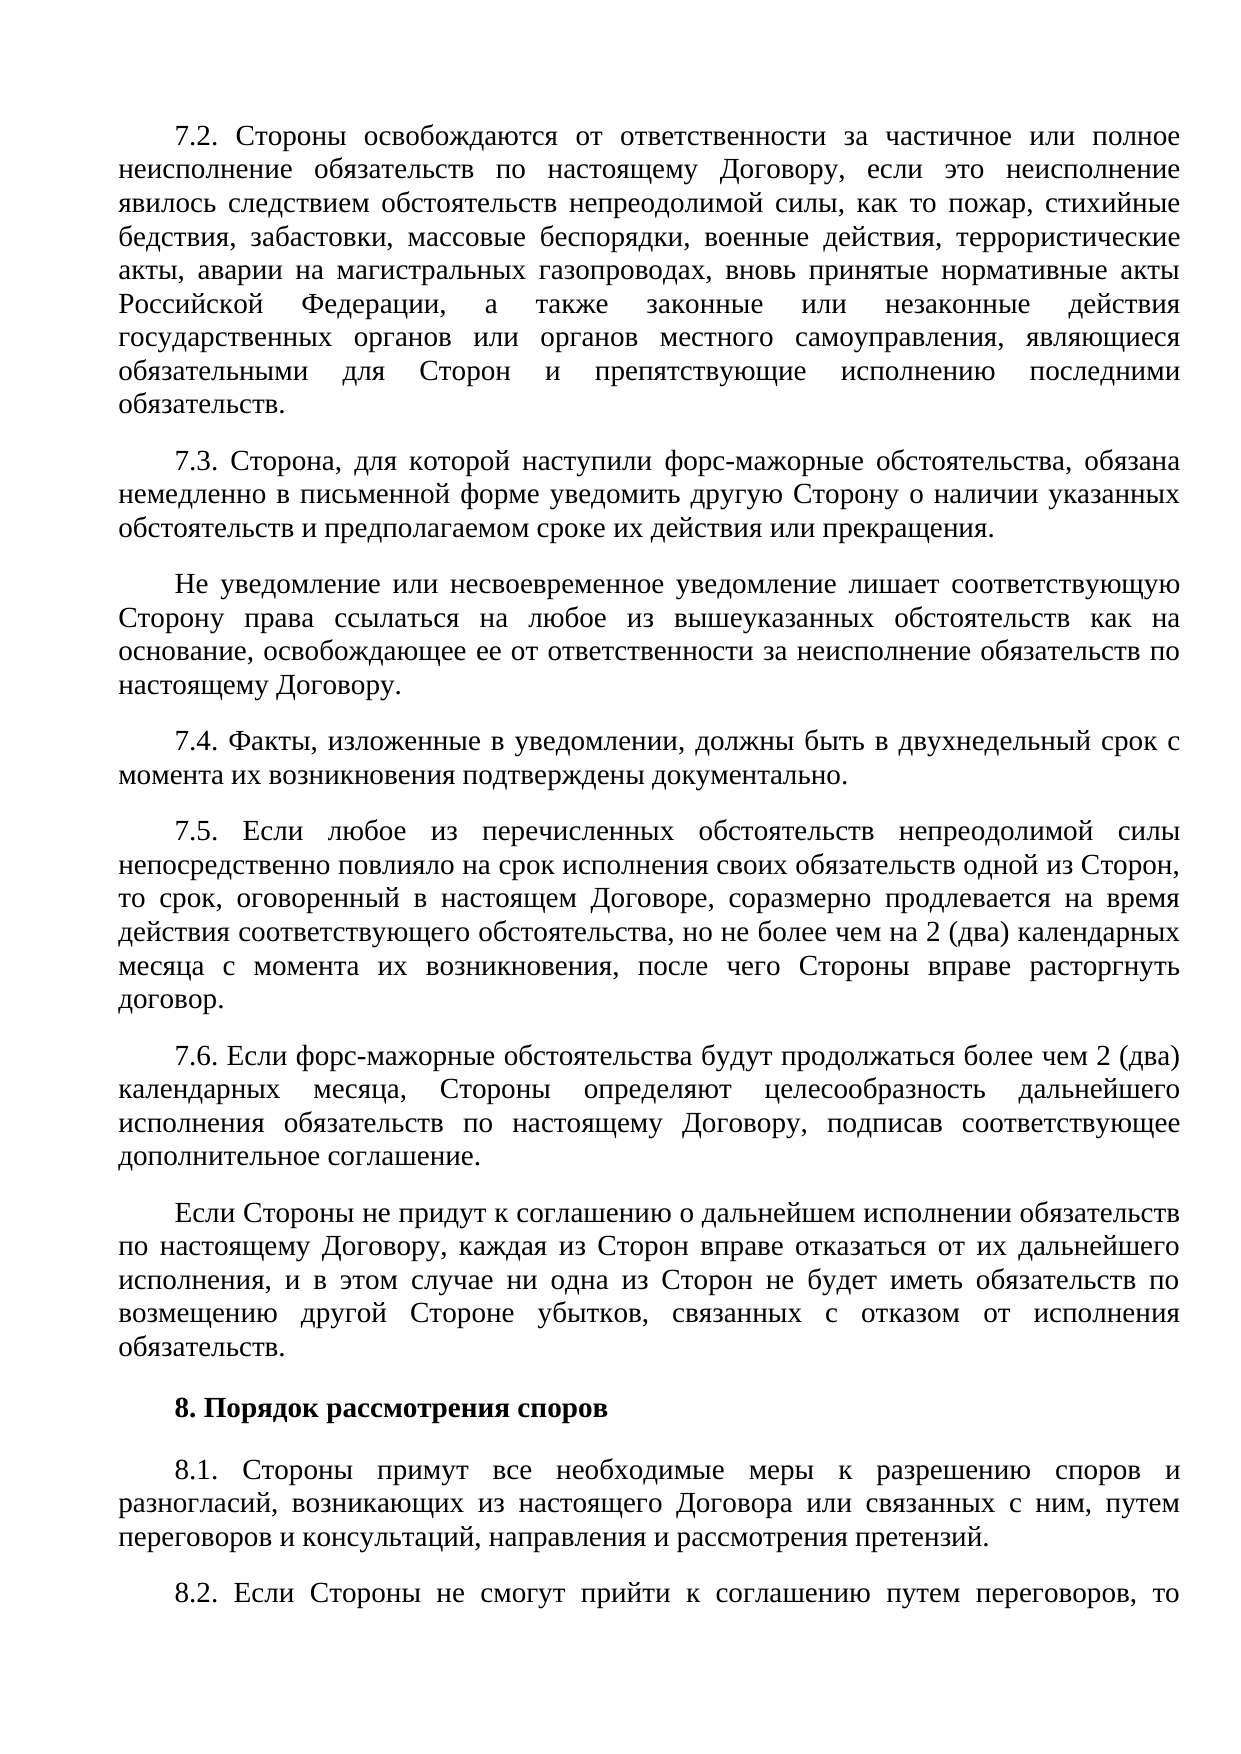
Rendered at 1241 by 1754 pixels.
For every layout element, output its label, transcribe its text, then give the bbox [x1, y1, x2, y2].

text Не уведомление или несвоевременное уведомление лишает соответствующую Сторону права ссылаться на любое из вышеуказанных обстоятельств как на основание, освобождающее ее от ответственности за неисполнение обязательств по настоящему Договору. [118, 566, 1181, 701]
text 8. Порядок рассмотрения споров [118, 1391, 1181, 1424]
text Если Стороны не придут к соглашению о дальнейшем исполнении обязательств по настоящему Договору, каждая из Сторон вправе отказаться от их дальнейшего исполнения, и в этом случае ни одна из Сторон не будет иметь обязательств по возмещению другой Стороне убытков, связанных с отказом от исполнения обязательств. [118, 1195, 1181, 1362]
text 7.6. Если форс-мажорные обстоятельства будут продолжаться более чем 2 (два) календарных месяца, Стороны определяют целесообразность дальнейшего исполнения обязательств по настоящему Договору, подписав соответствующее дополнительное соглашение. [118, 1038, 1181, 1172]
text 7.4. Факты, изложенные в уведомлении, должны быть в двухнедельный срок с момента их возникновения подтверждены документально. [118, 723, 1181, 791]
text 7.2. Стороны освобождаются от ответственности за частичное или полное неисполнение обязательств по настоящему Договору, если это неисполнение явилось следствием обстоятельств непреодолимой силы, как то пожар, стихийные бедствия, забастовки, массовые беспорядки, военные действия, террористические акты, аварии на магистральных газопроводах, вновь принятые нормативные акты Российской Федерации, а также законные или незаконные действия государственных органов или органов местного самоуправления, являющиеся обязательными для Сторон и препятствующие исполнению последними обязательств. [118, 118, 1181, 420]
text 7.3. Сторона, для которой наступили форс-мажорные обстоятельства, обязана немедленно в письменной форме уведомить другую Сторону о наличии указанных обстоятельств и предполагаемом сроке их действия или прекращения. [118, 443, 1181, 543]
text 8.1. Стороны примут все необходимые меры к разрешению споров и разногласий, возникающих из настоящего Договора или связанных с ним, путем переговоров и консультаций, направления и рассмотрения претензий. [118, 1452, 1181, 1553]
text 7.5. Если любое из перечисленных обстоятельств непреодолимой силы непосредственно повлияло на срок исполнения своих обязательств одной из Сторон, то срок, оговоренный в настоящем Договоре, соразмерно продлевается на время действия соответствующего обстоятельства, но не более чем на 2 (два) календарных месяца с момента их возникновения, после чего Стороны вправе расторгнуть договор. [118, 813, 1181, 1015]
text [118, 1576, 1181, 1609]
